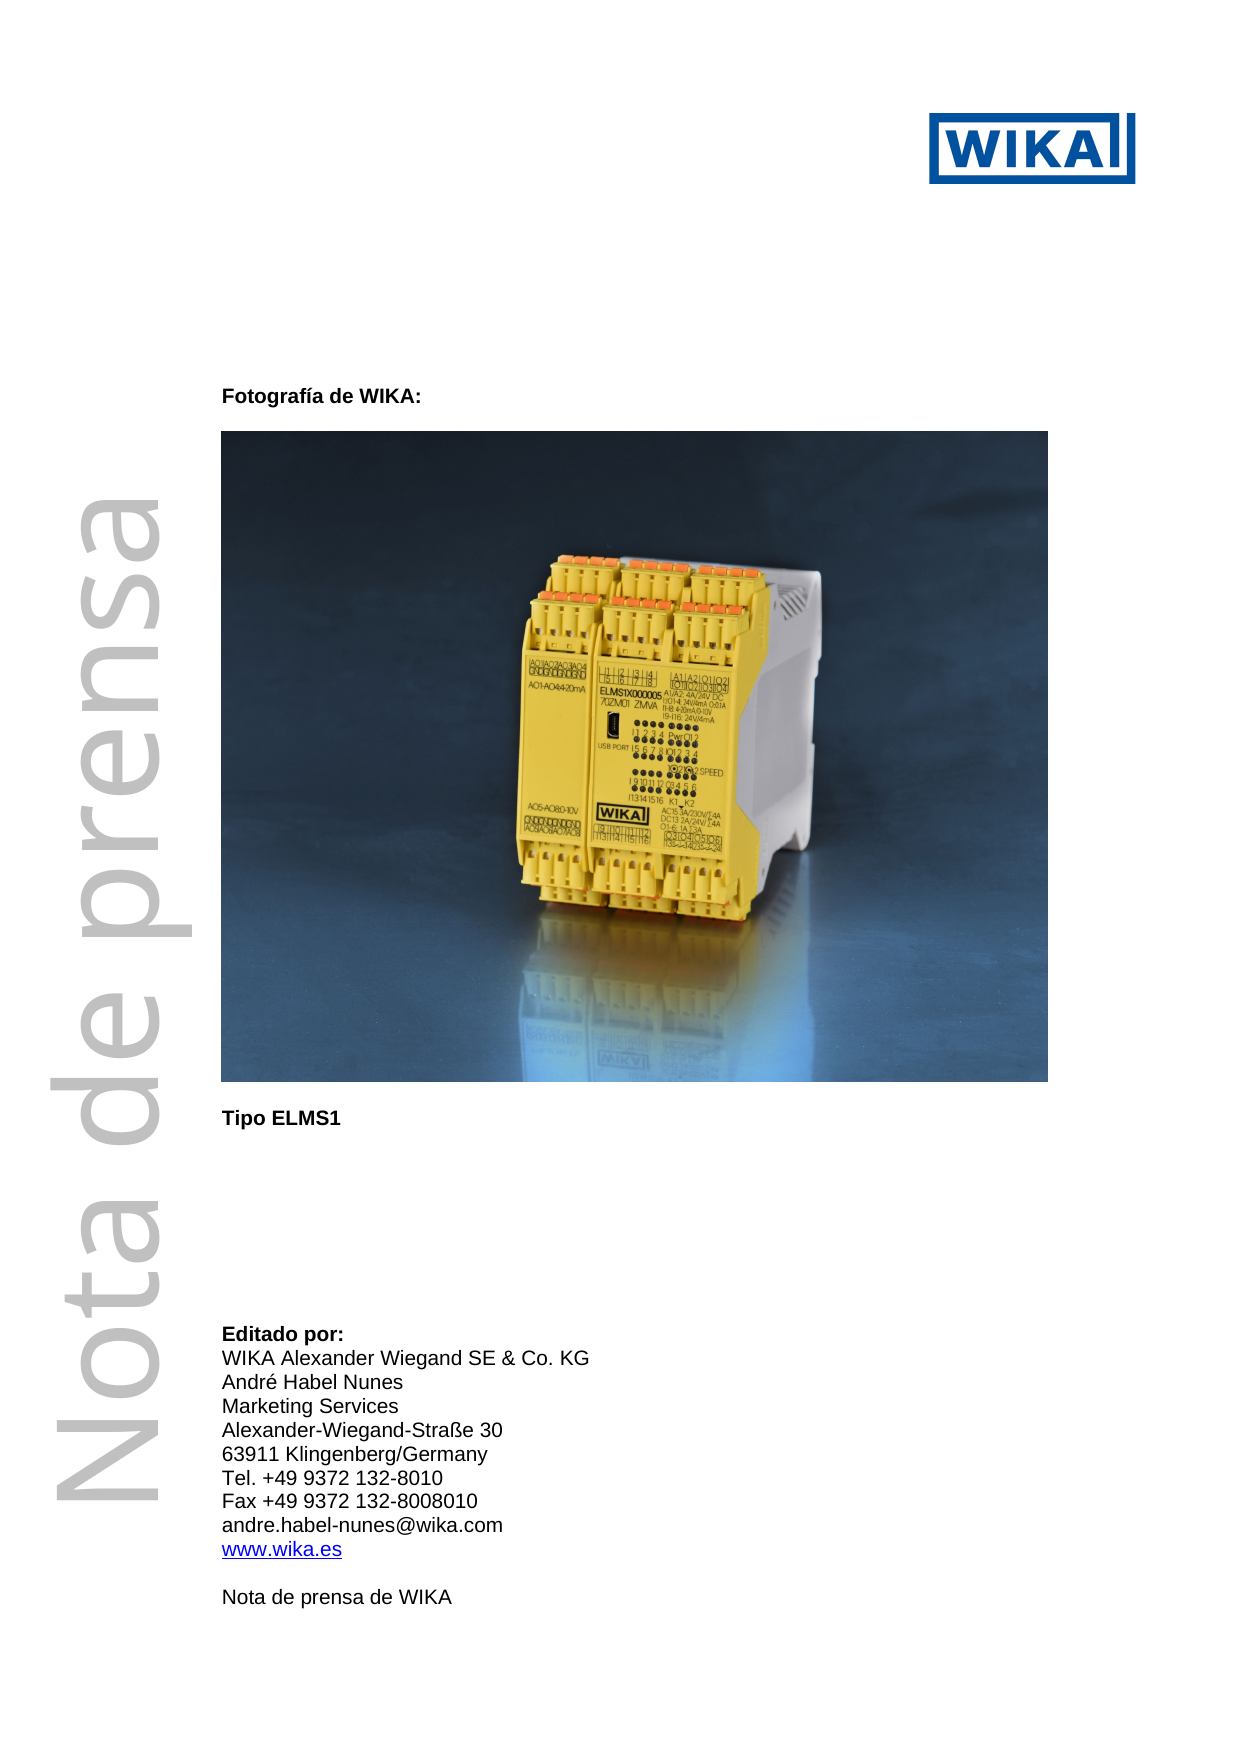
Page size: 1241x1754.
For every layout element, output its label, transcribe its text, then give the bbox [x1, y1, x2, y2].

text Nota de prensa de WIKA [222, 1585, 930, 1609]
text www.wika.es [222, 1537, 930, 1561]
text WIKA Alexander Wiegand SE & Co. KG [222, 1346, 930, 1369]
text Tel. +49 9372 132-8010 [222, 1465, 930, 1489]
text Fotografía de WIKA: [222, 384, 930, 408]
text andre.habel-nunes@wika.com [222, 1513, 930, 1537]
picture [929, 113, 1136, 184]
text Alexander-Wiegand-Straße 30 [222, 1417, 930, 1441]
text Tipo ELMS1 [222, 1106, 930, 1130]
picture [221, 431, 1048, 1082]
text Fax +49 9372 132-8008010 [222, 1489, 930, 1513]
text 63911 Klingenberg/Germany [222, 1441, 930, 1465]
text Marketing Services [222, 1393, 930, 1417]
text André Habel Nunes [222, 1369, 930, 1393]
text Editado por: [222, 1322, 930, 1346]
